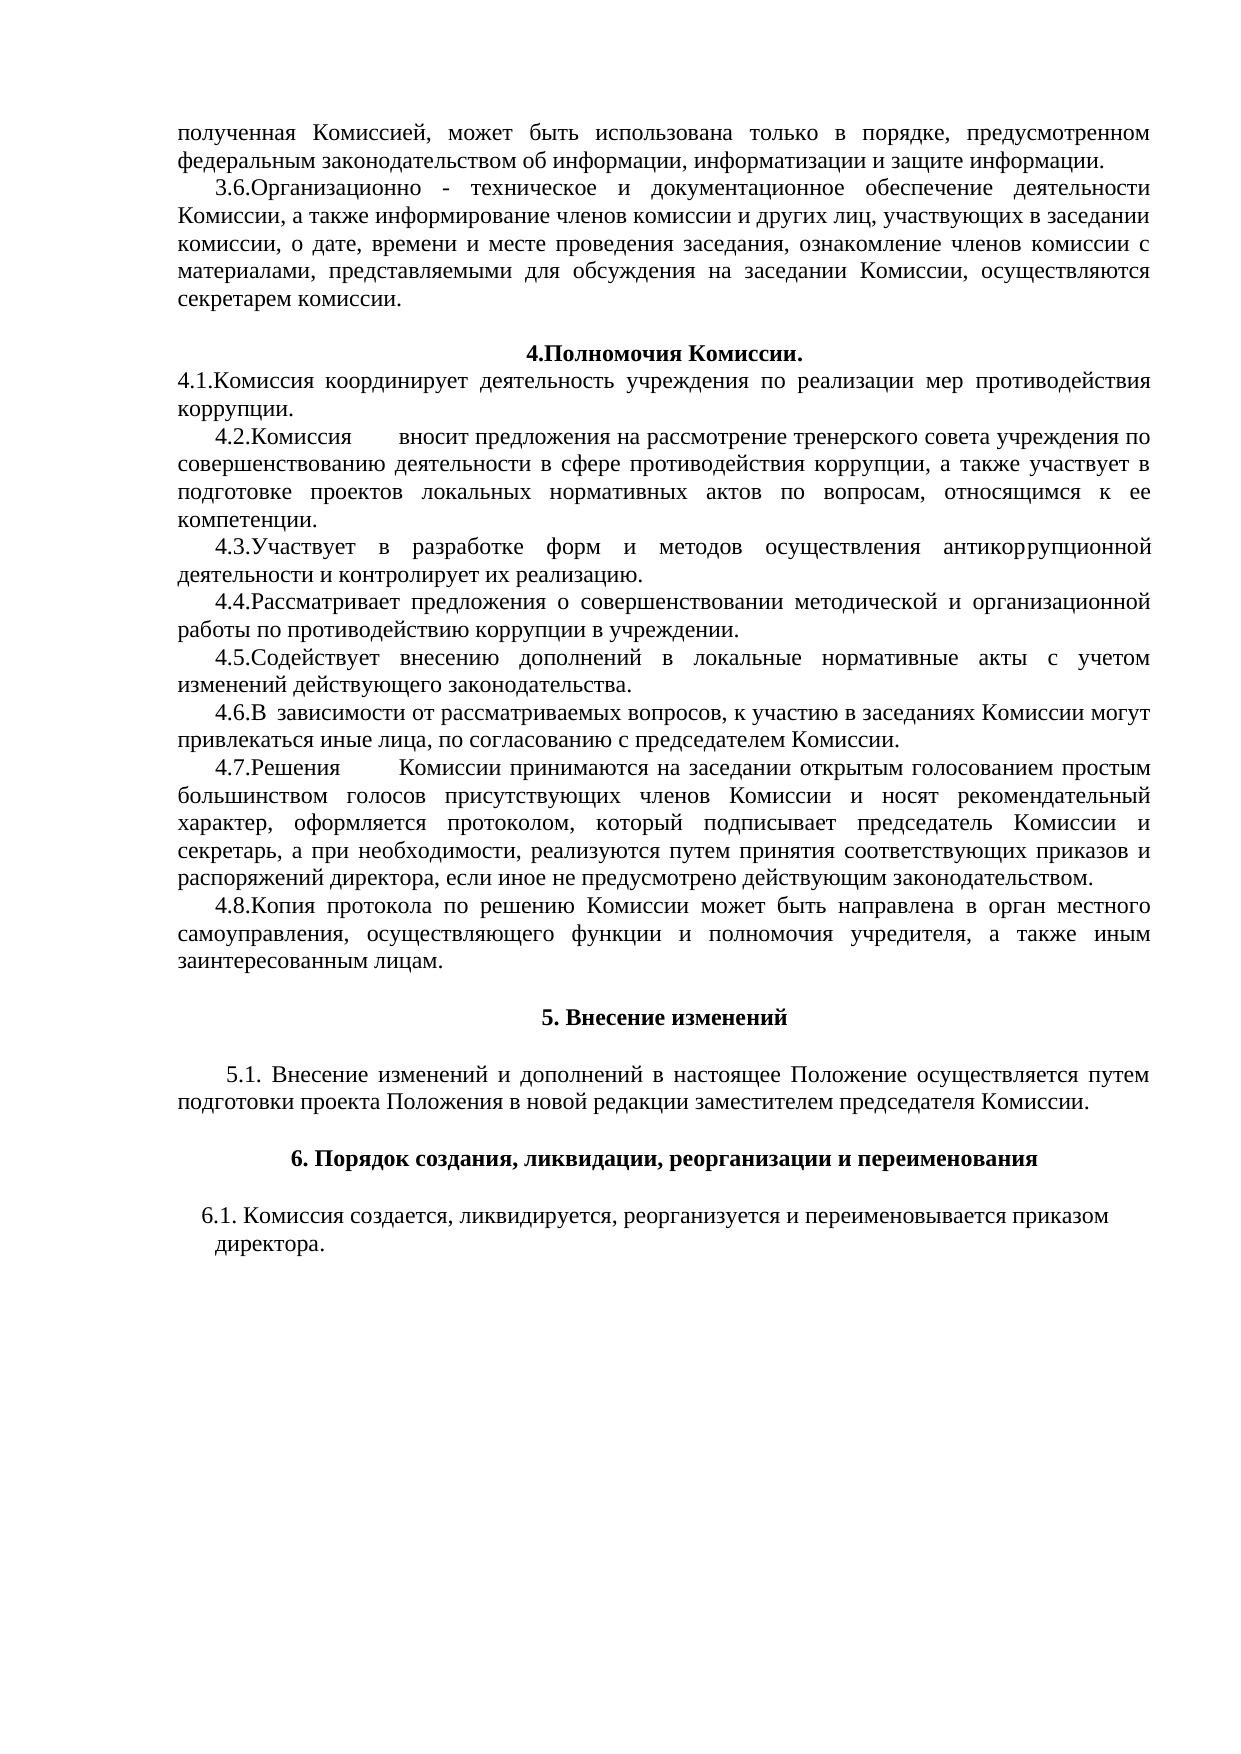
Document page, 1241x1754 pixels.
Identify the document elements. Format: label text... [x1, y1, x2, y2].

text 4.2.Комиссия вносит предложения на рассмотрение тренерского совета учреждения по совершенствованию деятельности в сфере противодействия коррупции, а также участвует в подготовке проектов локальных нормативных актов по вопросам, относящимся к ее компетенции. [177, 422, 1152, 532]
text 5.1. Внесение изменений и дополнений в настоящее Положение осуществляется путем подготовки проекта Положения в новой редакции заместителем председателя Комиссии. [177, 1060, 1152, 1115]
text 4.4.Рассматривает предложения о совершенствовании методической и организационной работы по противодействию коррупции в учреждении. [177, 587, 1152, 643]
text 4.1.Комиссия координирует деятельность учреждения по реализации мер противодействия коррупции. [177, 367, 1152, 422]
text 4.3.Участвует в разработке форм и методов осуществления антикоррупционной деятельности и контролирует их реализацию. [177, 532, 1152, 587]
text 4.Полномочия Комиссии. [177, 339, 1152, 367]
text 6. Порядок создания, ликвидации, реорганизации и переименования [177, 1144, 1152, 1172]
text 4.8.Копия протокола по решению Комиссии может быть направлена в орган местного самоуправления, осуществляющего функции и полномочия учредителя, а также иным заинтересованным лицам. [177, 891, 1152, 974]
text 5. Внесение изменений [177, 1003, 1152, 1031]
text 4.6.В зависимости от рассматриваемых вопросов, к участию в заседаниях Комиссии могут привлекаться иные лица, по согласованию с председателем Комиссии. [177, 698, 1152, 753]
text 4.5.Содействует внесению дополнений в локальные нормативные акты с учетом изменений действующего законодательства. [177, 643, 1152, 698]
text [177, 118, 1152, 173]
text 3.6.Организационно - техническое и документационное обеспечение деятельности Комиссии, а также информирование членов комиссии и других лиц, участвующих в заседании комиссии, о дате, времени и месте проведения заседания, ознакомление членов комиссии с материалами, представляемыми для обсуждения на заседании Комиссии, осуществляются секретарем комиссии. [177, 173, 1152, 311]
text 4.7.Решения Комиссии принимаются на заседании открытым голосованием простым большинством голосов присутствующих членов Комиссии и носят рекомендательный характер, оформляется протоколом, который подписывает председатель Комиссии и секретарь, а при необходимости, реализуются путем принятия соответствующих приказов и распоряжений директора, если иное не предусмотрено действующим законодательством. [177, 753, 1152, 891]
text ди​ректора. [177, 1228, 1152, 1256]
text 6.1. Комиссия создается, ликвидируется, реорганизуется и переименовывается приказом [177, 1201, 1152, 1228]
